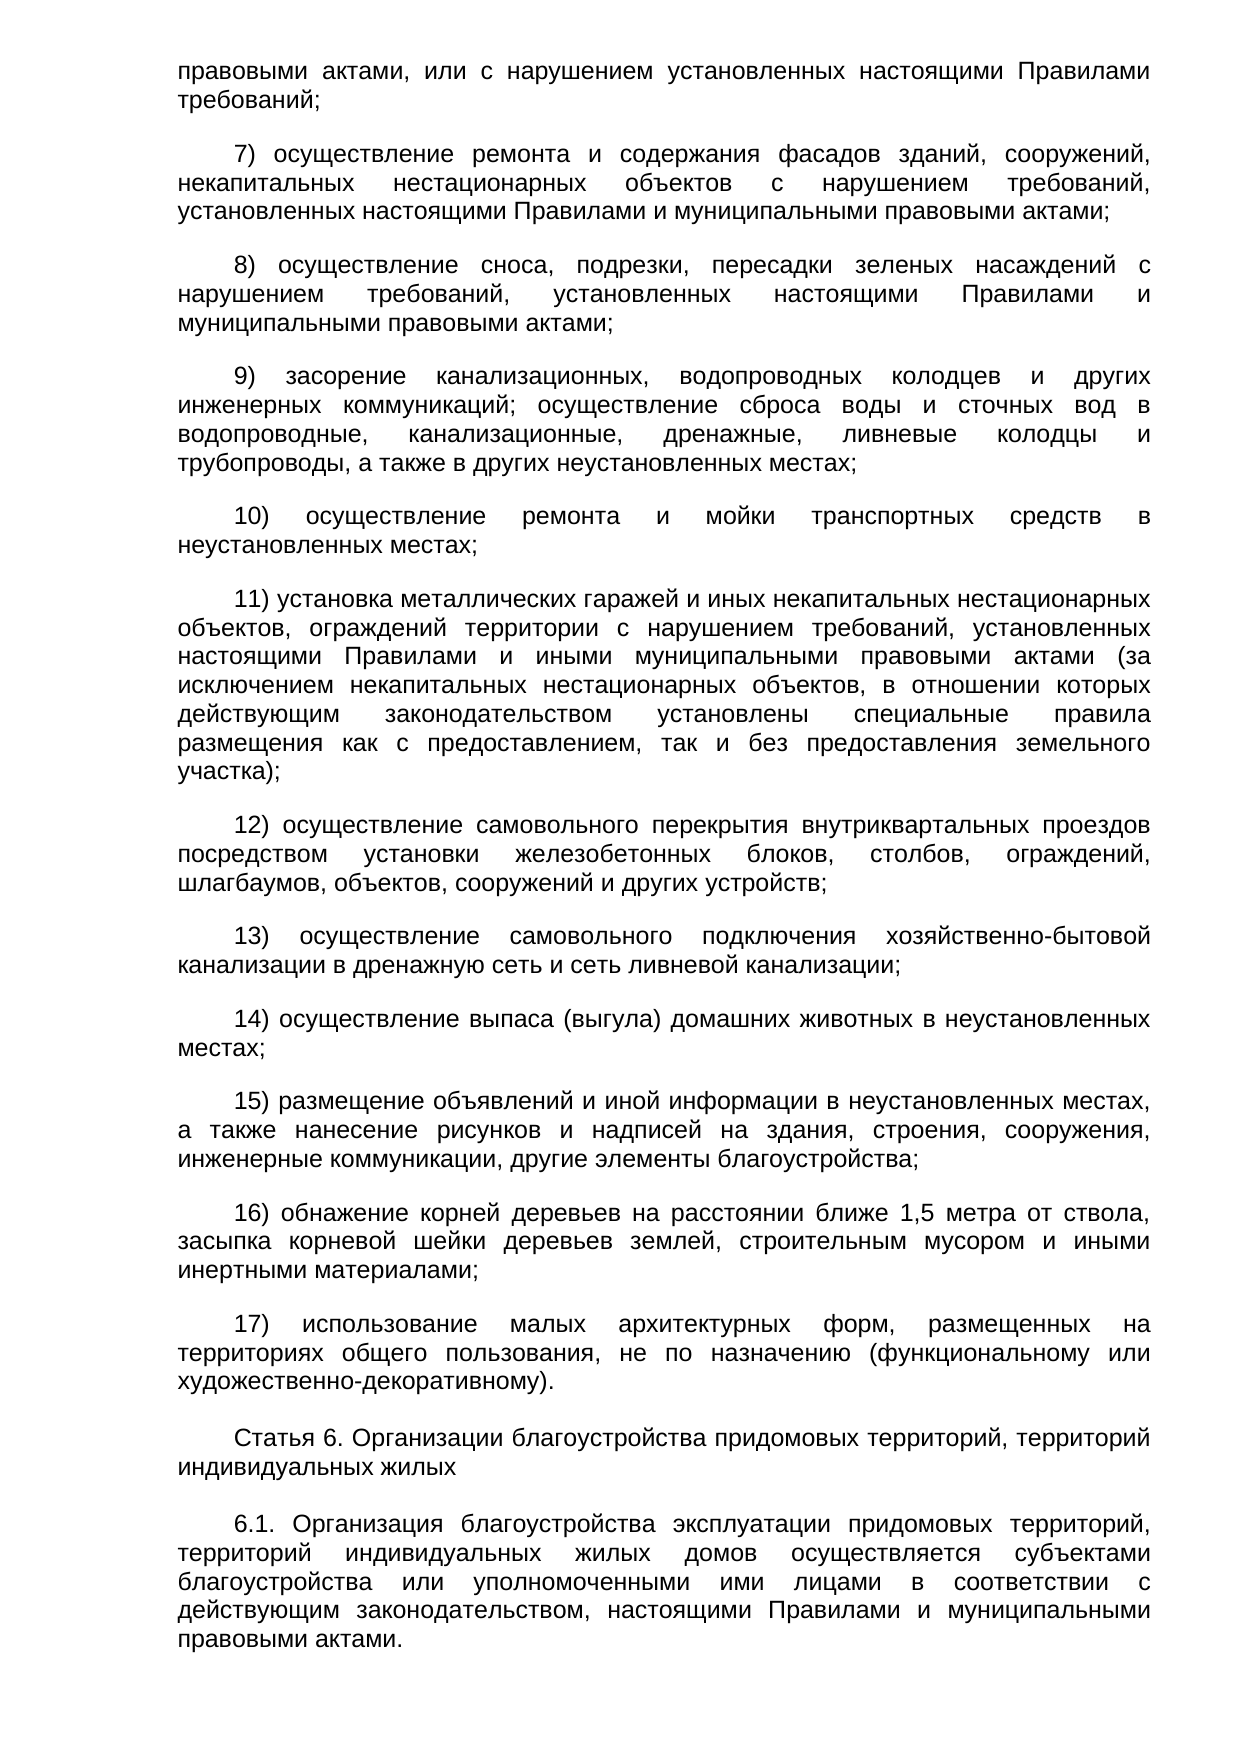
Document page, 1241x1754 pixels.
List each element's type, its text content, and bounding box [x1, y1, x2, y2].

text 12) осуществление самовольного перекрытия внутриквартальных проездов посредством установки железобетонных блоков, столбов, ограждений, шлагбаумов, объектов, сооружений и других устройств; [177, 810, 1152, 896]
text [177, 56, 1152, 114]
text 13) осуществление самовольного подключения хозяйственно-бытовой канализации в дренажную сеть и сеть ливневой канализации; [177, 921, 1152, 979]
text 17) использование малых архитектурных форм, размещенных на территориях общего пользования, не по назначению (функциональному или художественно-декоративному). [177, 1309, 1152, 1395]
text 11) установка металлических гаражей и иных некапитальных нестационарных объектов, ограждений территории с нарушением требований, установленных настоящими Правилами и иными муниципальными правовыми актами (за исключением некапитальных нестационарных объектов, в отношении которых действующим законодательством установлены специальные правила размещения как с предоставлением, так и без предоставления земельного участка); [177, 584, 1152, 785]
text Статья 6. Организации благоустройства придомовых территорий, территорий индивидуальных жилых [177, 1423, 1152, 1481]
text 9) засорение канализационных, водопроводных колодцев и других инженерных коммуникаций; осуществление сброса воды и сточных вод в водопроводные, канализационные, дренажные, ливневые колодцы и трубопроводы, а также в других неустановленных местах; [177, 361, 1152, 476]
text 14) осуществление выпаса (выгула) домашних животных в неустановленных местах; [177, 1004, 1152, 1061]
text 8) осуществление сноса, подрезки, пересадки зеленых насаждений с нарушением требований, установленных настоящими Правилами и муниципальными правовыми актами; [177, 250, 1152, 336]
text 6.1. Организация благоустройства эксплуатации придомовых территорий, территорий индивидуальных жилых домов осуществляется субъектами благоустройства или уполномоченными ими лицами в соответствии с действующим законодательством, настоящими Правилами и муниципальными правовыми актами. [177, 1509, 1152, 1653]
text 15) размещение объявлений и иной информации в неустановленных местах, а также нанесение рисунков и надписей на здания, строения, сооружения, инженерные коммуникации, другие элементы благоустройства; [177, 1086, 1152, 1172]
text 10) осуществление ремонта и мойки транспортных средств в неустановленных местах; [177, 501, 1152, 559]
text 7) осуществление ремонта и содержания фасадов зданий, сооружений, некапитальных нестационарных объектов с нарушением требований, установленных настоящими Правилами и муниципальными правовыми актами; [177, 139, 1152, 225]
text 16) обнажение корней деревьев на расстоянии ближе 1,5 метра от ствола, засыпка корневой шейки деревьев землей, строительным мусором и иными инертными материалами; [177, 1197, 1152, 1284]
